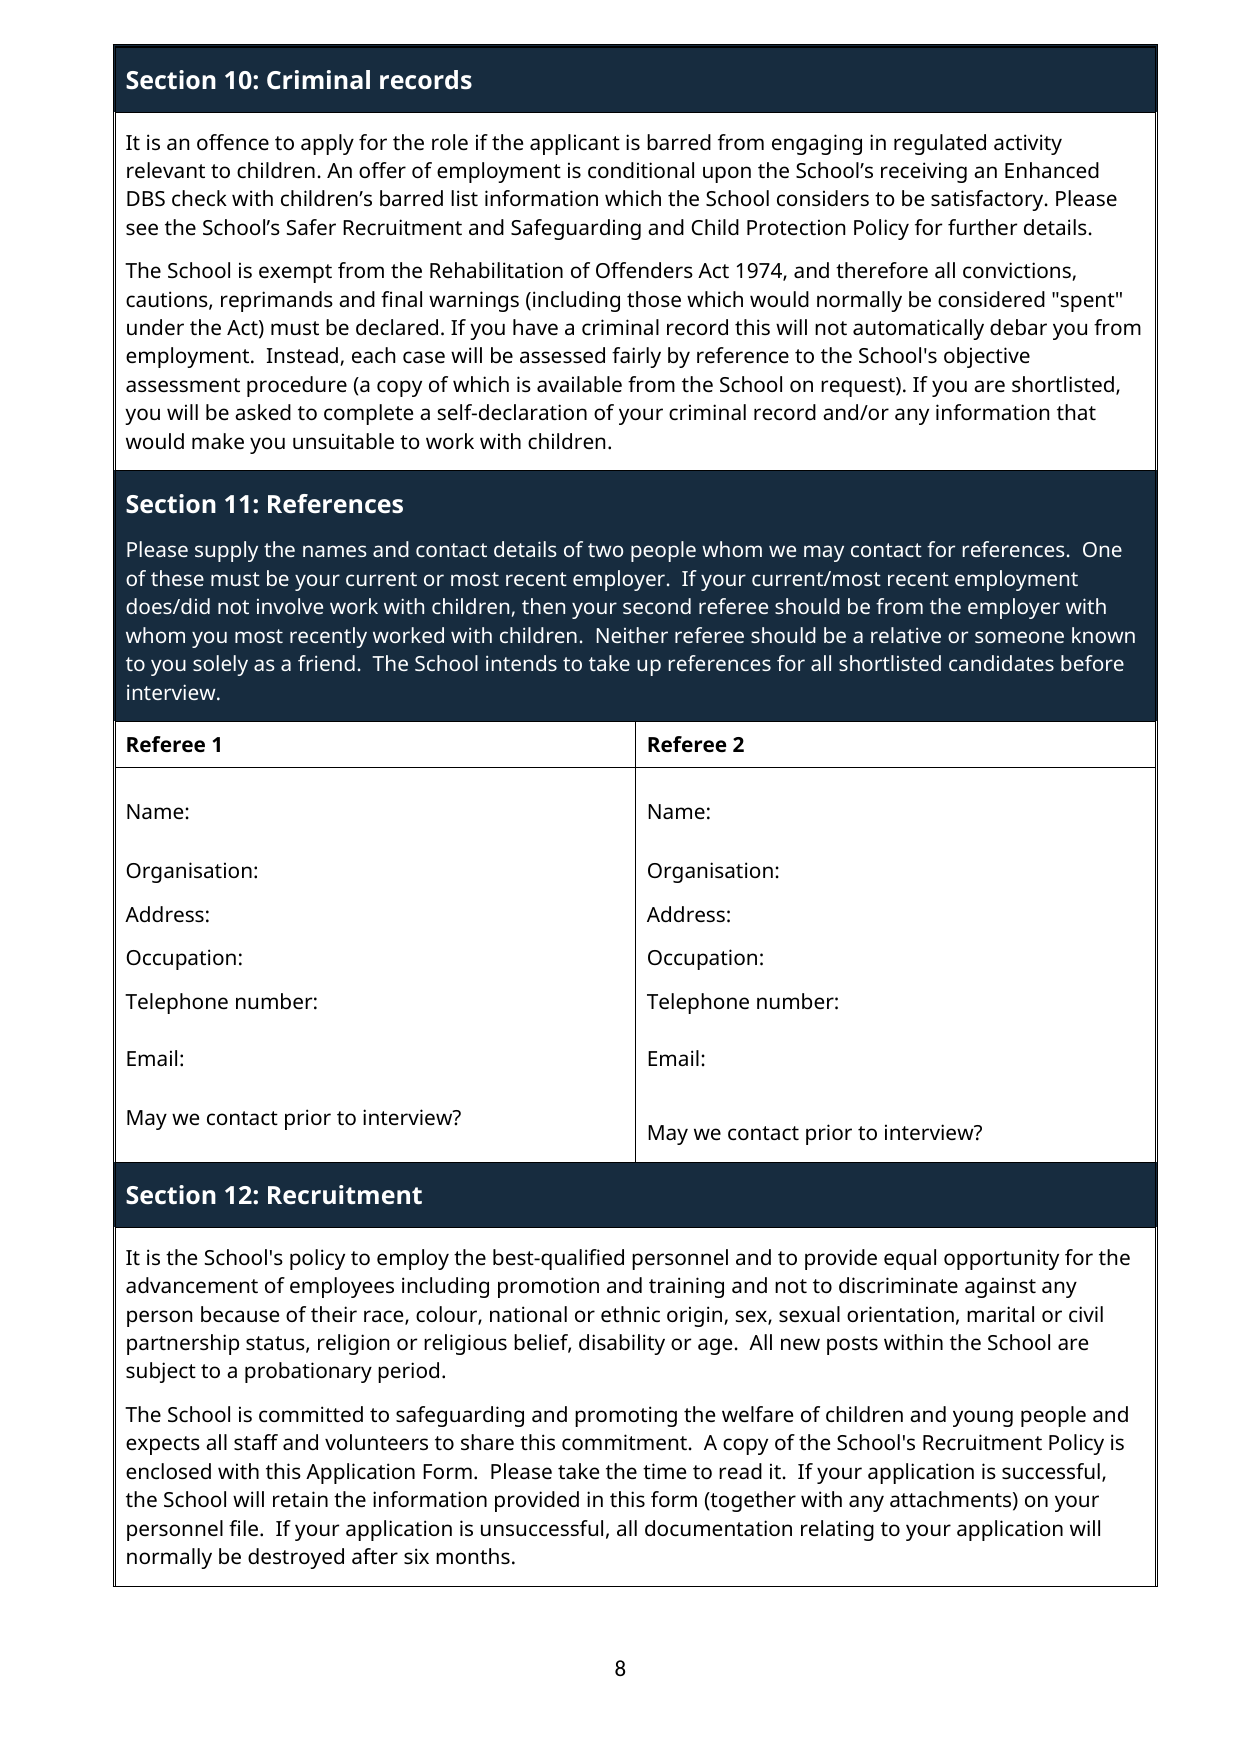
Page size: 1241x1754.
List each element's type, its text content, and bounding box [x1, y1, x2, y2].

table_cell It is the School's policy to employ the best-qualified personnel and to provide equal opportunity for the advancement of employees including promotion and training and not to discriminate against any person because of their race, colour, national or ethnic origin, sex, sexual orientation, marital or civil partnership status, religion or religious belief, disability or age. All new posts within the School are subject to a probationary period. The School is committed to safeguarding and promoting the welfare of children and young people and expects all staff and volunteers to share this commitment. A copy of the School's Recruitment Policy is enclosed with this Application Form. Please take the time to read it. If your application is successful, the School will retain the information provided in this form (together with any attachments) on your personnel file. If your application is unsuccessful, all documentation relating to your application will normally be destroyed after six months. [116, 1228, 1155, 1586]
table_cell Section 12: Recruitment [116, 1163, 1155, 1227]
table_cell Referee 2 [636, 722, 1155, 767]
table_cell Name: Organisation: Address: Occupation: Telephone number: Email: May we contact prior to interview? [116, 768, 635, 1162]
table_cell Section 10: Criminal records [116, 48, 1155, 112]
table_cell Section 11: References Please supply the names and contact details of two people whom we may contact for references. One of these must be your current or most recent employer. If your current/most recent employment does/did not involve work with children, then your second referee should be from the employer with whom you most recently worked with children. Neither referee should be a relative or someone known to you solely as a friend. The School intends to take up references for all shortlisted candidates before interview. [116, 471, 1155, 721]
table_cell Name: Organisation: Address: Occupation: Telephone number: Email: May we contact prior to interview? [636, 768, 1155, 1162]
table_cell Referee 1 [116, 722, 635, 767]
table_cell It is an offence to apply for the role if the applicant is barred from engaging in regulated activity relevant to children. An offer of employment is conditional upon the School’s receiving an Enhanced DBS check with children’s barred list information which the School considers to be satisfactory. Please see the School’s Safer Recruitment and Safeguarding and Child Protection Policy for further details. The School is exempt from the Rehabilitation of Offenders Act 1974, and therefore all convictions, cautions, reprimands and final warnings (including those which would normally be considered "spent" under the Act) must be declared. If you have a criminal record this will not automatically debar you from employment. Instead, each case will be assessed fairly by reference to the School's objective assessment procedure (a copy of which is available from the School on request). If you are shortlisted, you will be asked to complete a self-declaration of your criminal record and/or any information that would make you unsuitable to work with children. [116, 113, 1155, 470]
